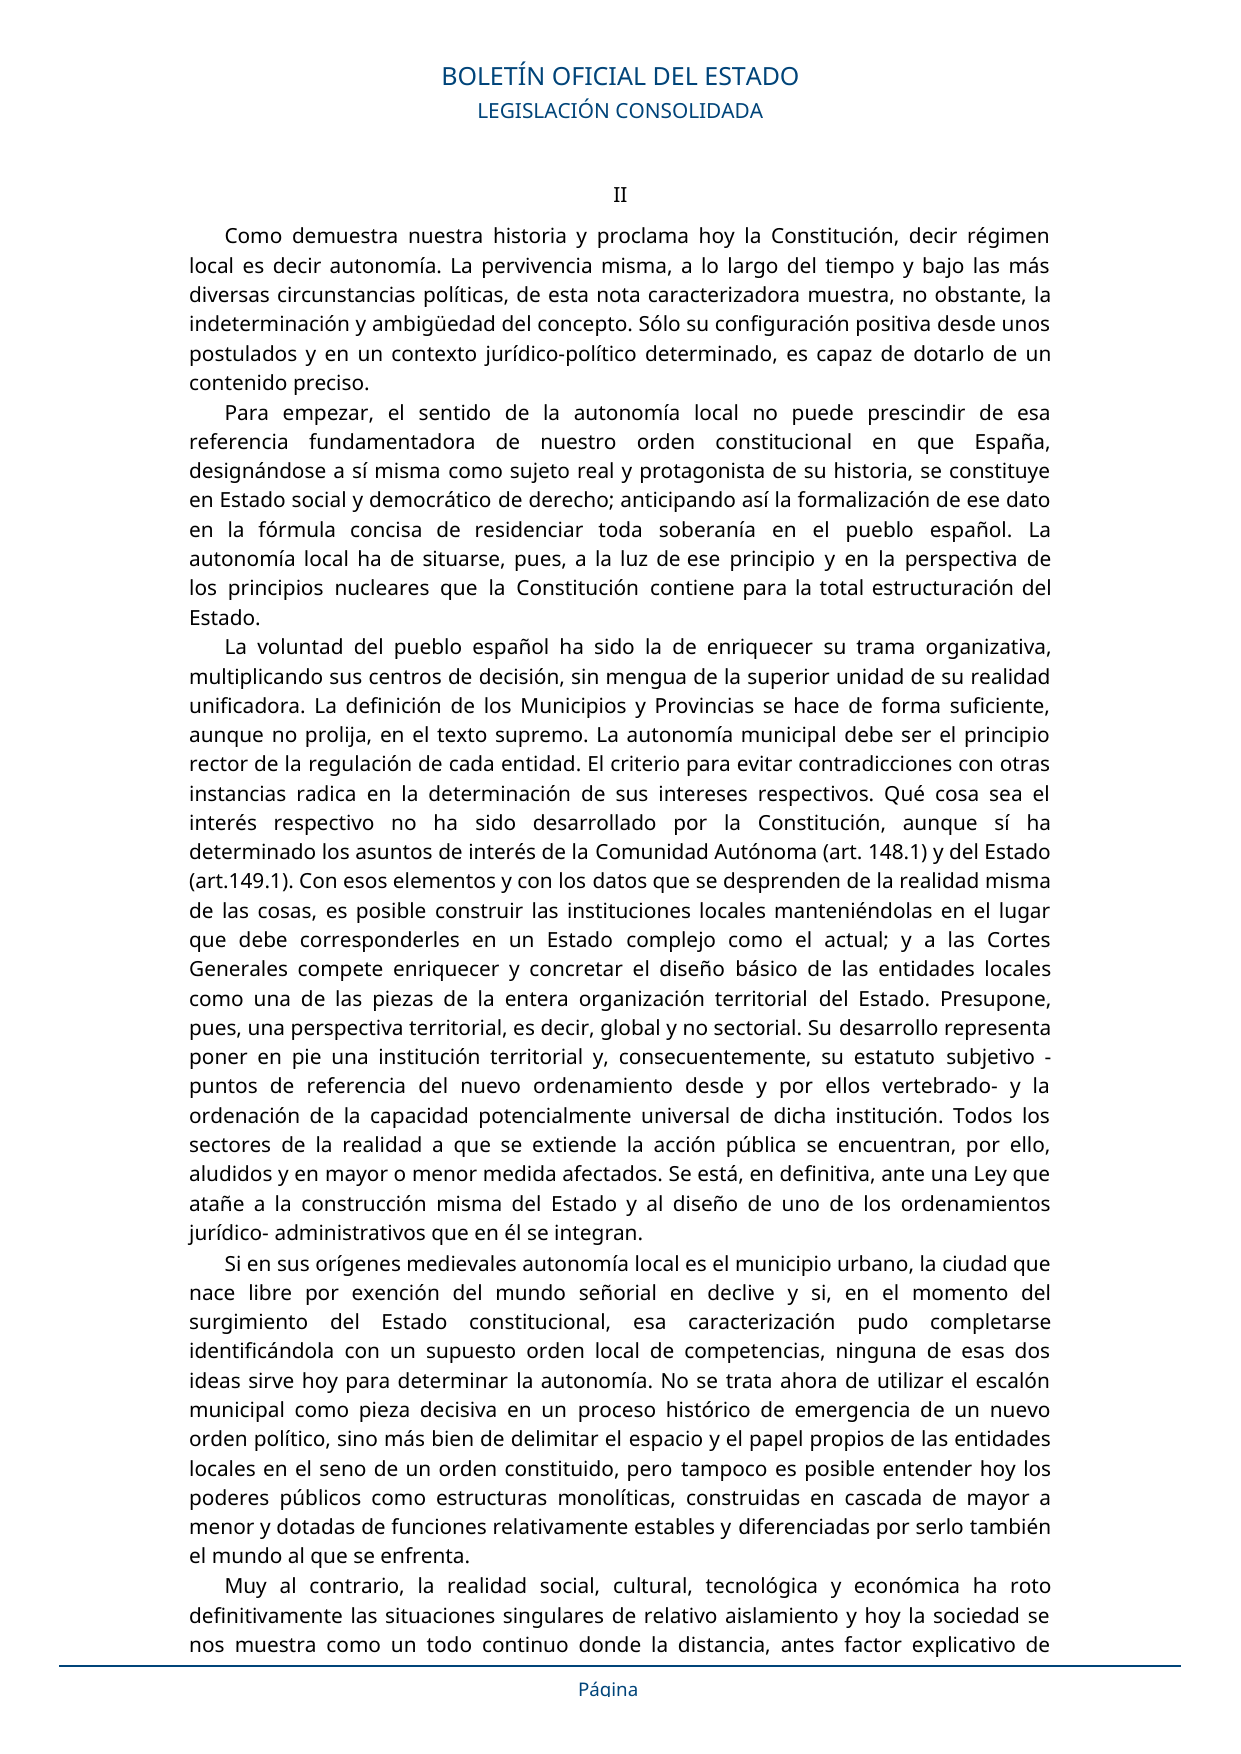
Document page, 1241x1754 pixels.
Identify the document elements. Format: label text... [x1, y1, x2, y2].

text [189, 1572, 1051, 1659]
text Para empezar, el sentido de la autonomía local no puede prescindir de esa referencia fundamentadora de nuestro orden constitucional en que España, designándose a sí misma como sujeto real y protagonista de su historia, se constituye en Estado social y democrático de derecho; anticipando así la formalización de ese dato en la fórmula concisa de residenciar toda soberanía en el pueblo español. La autonomía local ha de situarse, pues, a la luz de ese principio y en la perspectiva de los principios nucleares que la Constitución contiene para la total estructuración del Estado. [189, 398, 1051, 631]
text II [397, 180, 843, 209]
text Si en sus orígenes medievales autonomía local es el municipio urbano, la ciudad que nace libre por exención del mundo señorial en declive y si, en el momento del surgimiento del Estado constitucional, esa caracterización pudo completarse identificándola con un supuesto orden local de competencias, ninguna de esas dos ideas sirve hoy para determinar la autonomía. No se trata ahora de utilizar el escalón municipal como pieza decisiva en un proceso histórico de emergencia de un nuevo orden político, sino más bien de delimitar el espacio y el papel propios de las entidades locales en el seno de un orden constituido, pero tampoco es posible entender hoy los poderes públicos como estructuras monolíticas, construidas en cascada de mayor a menor y dotadas de funciones relativamente estables y diferenciadas por serlo también el mundo al que se enfrenta. [189, 1249, 1051, 1570]
text Como demuestra nuestra historia y proclama hoy la Constitución, decir régimen local es decir autonomía. La pervivencia misma, a lo largo del tiempo y bajo las más diversas circunstancias políticas, de esta nota caracterizadora muestra, no obstante, la indeterminación y ambigüedad del concepto. Sólo su configuración positiva desde unos postulados y en un contexto jurídico-político determinado, es capaz de dotarlo de un contenido preciso. [189, 222, 1051, 396]
text La voluntad del pueblo español ha sido la de enriquecer su trama organizativa, multiplicando sus centros de decisión, sin mengua de la superior unidad de su realidad unificadora. La definición de los Municipios y Provincias se hace de forma suficiente, aunque no prolija, en el texto supremo. La autonomía municipal debe ser el principio rector de la regulación de cada entidad. El criterio para evitar contradicciones con otras instancias radica en la determinación de sus intereses respectivos. Qué cosa sea el interés respectivo no ha sido desarrollado por la Constitución, aunque sí ha determinado los asuntos de interés de la Comunidad Autónoma (art. 148.1) y del Estado (art.149.1). Con esos elementos y con los datos que se desprenden de la realidad misma de las cosas, es posible construir las instituciones locales manteniéndolas en el lugar que debe corresponderles en un Estado complejo como el actual; y a las Cortes Generales compete enriquecer y concretar el diseño básico de las entidades locales como una de las piezas de la entera organización territorial del Estado. Presupone, pues, una perspectiva territorial, es decir, global y no sectorial. Su desarrollo representa poner en pie una institución territorial y, consecuentemente, su estatuto subjetivo -puntos de referencia del nuevo ordenamiento desde y por ellos vertebrado- y la ordenación de la capacidad potencialmente universal de dicha institución. Todos los sectores de la realidad a que se extiende la acción pública se encuentran, por ello, aludidos y en mayor o menor medida afectados. Se está, en definitiva, ante una Ley que atañe a la construcción misma del Estado y al diseño de uno de los ordenamientos jurídico- administrativos que en él se integran. [189, 632, 1051, 1246]
